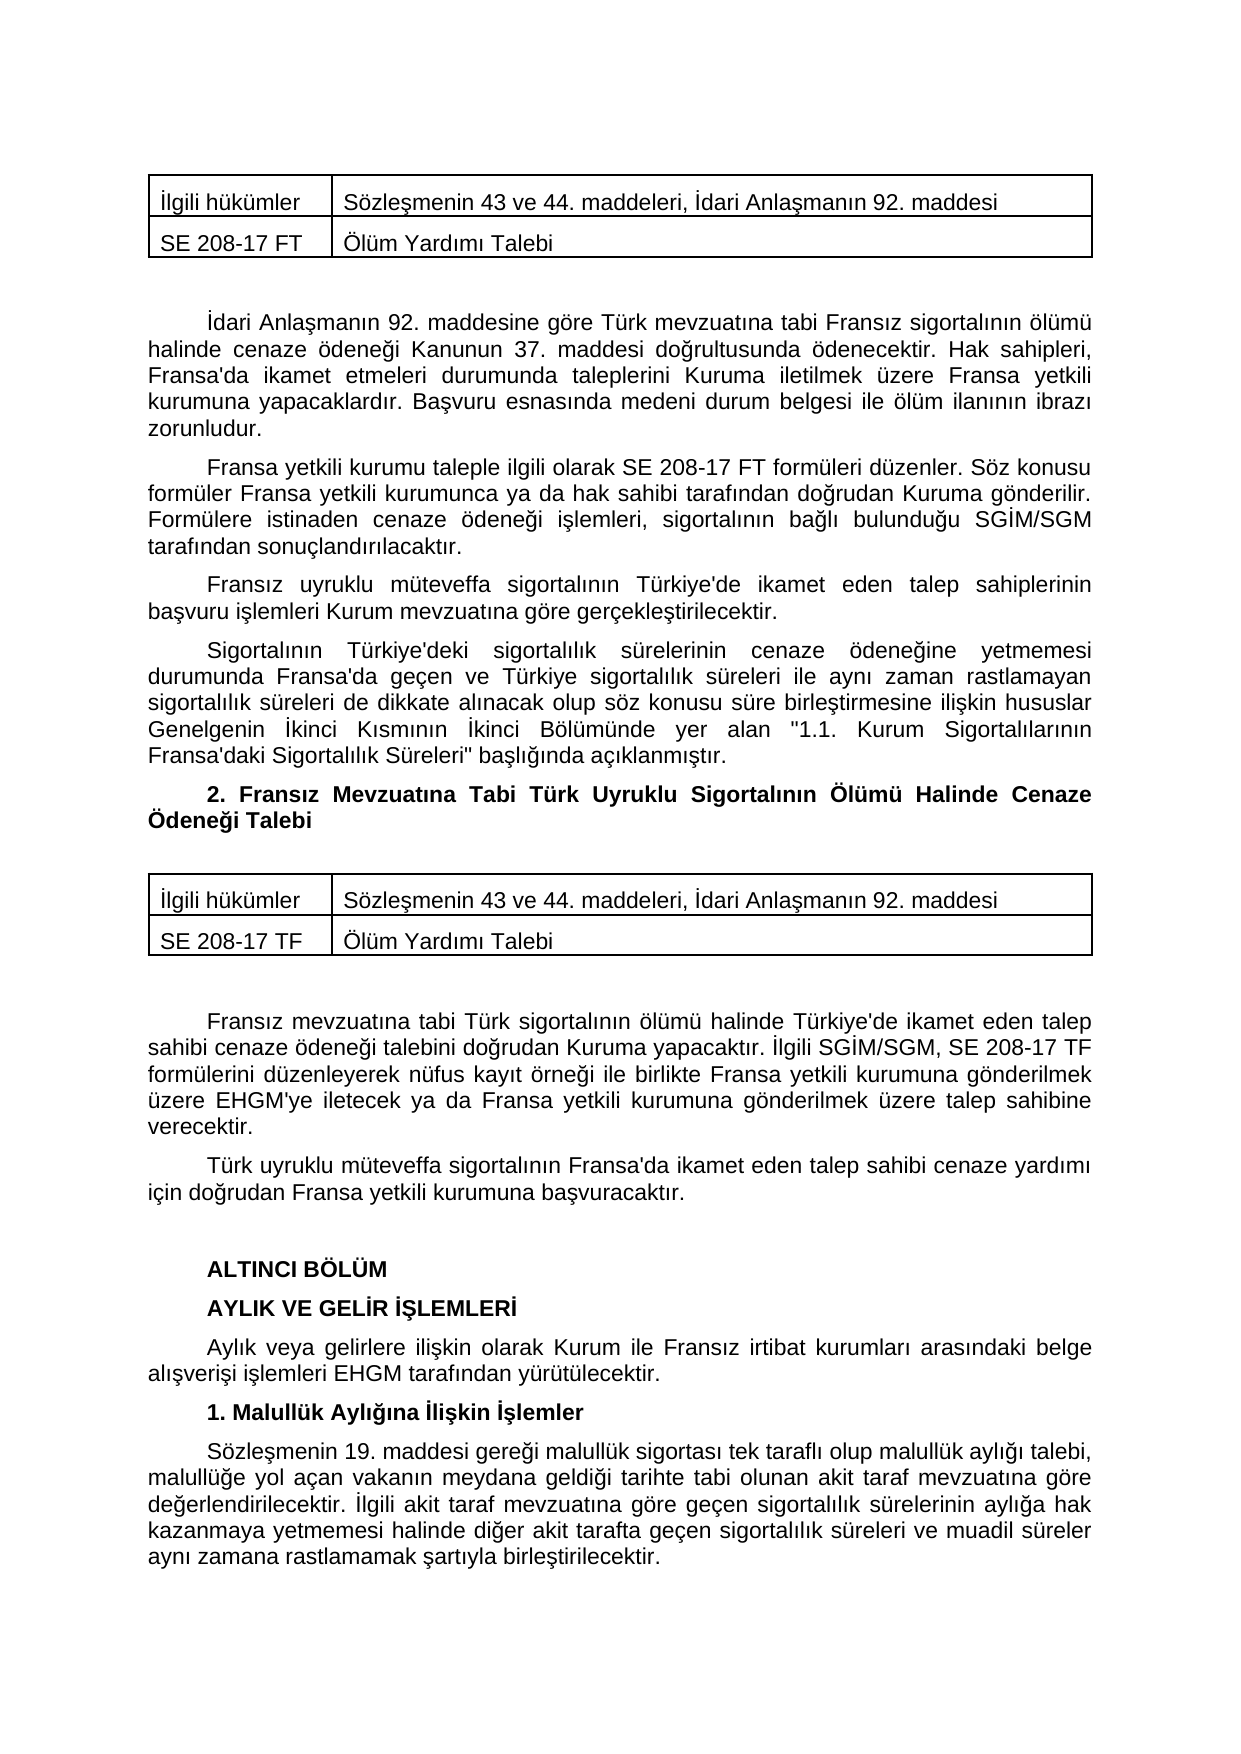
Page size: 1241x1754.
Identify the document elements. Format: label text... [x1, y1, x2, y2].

table_header Sözleşmenin 43 ve 44. maddeleri, İdari Anlaşmanın 92. maddesi [333, 875, 1091, 913]
text Fransız uyruklu müteveffa sigortalının Türkiye'de ikamet eden talep sahiplerinin başvuru işlemleri Kurum mevzuatına göre gerçekleştirilecektir. [148, 571, 1093, 624]
text Aylık veya gelirlere ilişkin olarak Kurum ile Fransız irtibat kurumları arasındaki belge alışverişi işlemleri EHGM tarafından yürütülecektir. [148, 1334, 1093, 1387]
text 1. Malullük Aylığına İlişkin İşlemler [148, 1399, 1093, 1425]
text İdari Anlaşmanın 92. maddesine göre Türk mevzuatına tabi Fransız sigortalının ölümü halinde cenaze ödeneği Kanunun 37. maddesi doğrultusunda ödenecektir. Hak sahipleri, Fransa'da ikamet etmeleri durumunda taleplerini Kuruma iletilmek üzere Fransa yetkili kurumuna yapacaklardır. Başvuru esnasında medeni durum belgesi ile ölüm ilanının ibrazı zorunludur. [148, 309, 1093, 441]
text Sözleşmenin 19. maddesi gereği malullük sigortası tek taraflı olup malullük aylığı talebi, malullüğe yol açan vakanın meydana geldiği tarihte tabi olunan akit taraf mevzuatına göre değerlendirilecektir. İlgili akit taraf mevzuatına göre geçen sigortalılık sürelerinin aylığa hak kazanmaya yetmemesi halinde diğer akit tarafta geçen sigortalılık süreleri ve muadil süreler aynı zamana rastlamamak şartıyla birleştirilecektir. [148, 1438, 1093, 1570]
table_cell Ölüm Yardımı Talebi [333, 916, 1091, 954]
text AYLIK VE GELİR İŞLEMLERİ [148, 1295, 1093, 1321]
table_cell Ölüm Yardımı Talebi [333, 217, 1091, 256]
table_cell SE 208-17 FT [150, 217, 331, 256]
text Sigortalının Türkiye'deki sigortalılık sürelerinin cenaze ödeneğine yetmemesi durumunda Fransa'da geçen ve Türkiye sigortalılık süreleri ile aynı zaman rastlamayan sigortalılık süreleri de dikkate alınacak olup söz konusu süre birleştirmesine ilişkin hususlar Genelgenin İkinci Kısmının İkinci Bölümünde yer alan "1.1. Kurum Sigortalılarının Fransa'daki Sigortalılık Süreleri" başlığında açıklanmıştır. [148, 637, 1093, 768]
text Fransız mevzuatına tabi Türk sigortalının ölümü halinde Türkiye'de ikamet eden talep sahibi cenaze ödeneği talebini doğrudan Kuruma yapacaktır. İlgili SGİM/SGM, SE 208-17 TF formülerini düzenleyerek nüfus kayıt örneği ile birlikte Fransa yetkili kurumuna gönderilmek üzere EHGM'ye iletecek ya da Fransa yetkili kurumuna gönderilmek üzere talep sahibine verecektir. [148, 1008, 1093, 1139]
table_header İlgili hükümler [150, 875, 331, 913]
text ALTINCI BÖLÜM [148, 1256, 1093, 1282]
table_header İlgili hükümler [150, 176, 331, 215]
text Fransa yetkili kurumu taleple ilgili olarak SE 208-17 FT formüleri düzenler. Söz konusu formüler Fransa yetkili kurumunca ya da hak sahibi tarafından doğrudan Kuruma gönderilir. Formülere istinaden cenaze ödeneği işlemleri, sigortalının bağlı bulunduğu SGİM/SGM tarafından sonuçlandırılacaktır. [148, 453, 1093, 559]
text 2. Fransız Mevzuatına Tabi Türk Uyruklu Sigortalının Ölümü Halinde Cenaze Ödeneği Talebi [148, 781, 1093, 834]
table_cell SE 208-17 TF [150, 916, 331, 954]
text Türk uyruklu müteveffa sigortalının Fransa'da ikamet eden talep sahibi cenaze yardımı için doğrudan Fransa yetkili kurumuna başvuracaktır. [148, 1152, 1093, 1205]
table_header Sözleşmenin 43 ve 44. maddeleri, İdari Anlaşmanın 92. maddesi [333, 176, 1091, 215]
